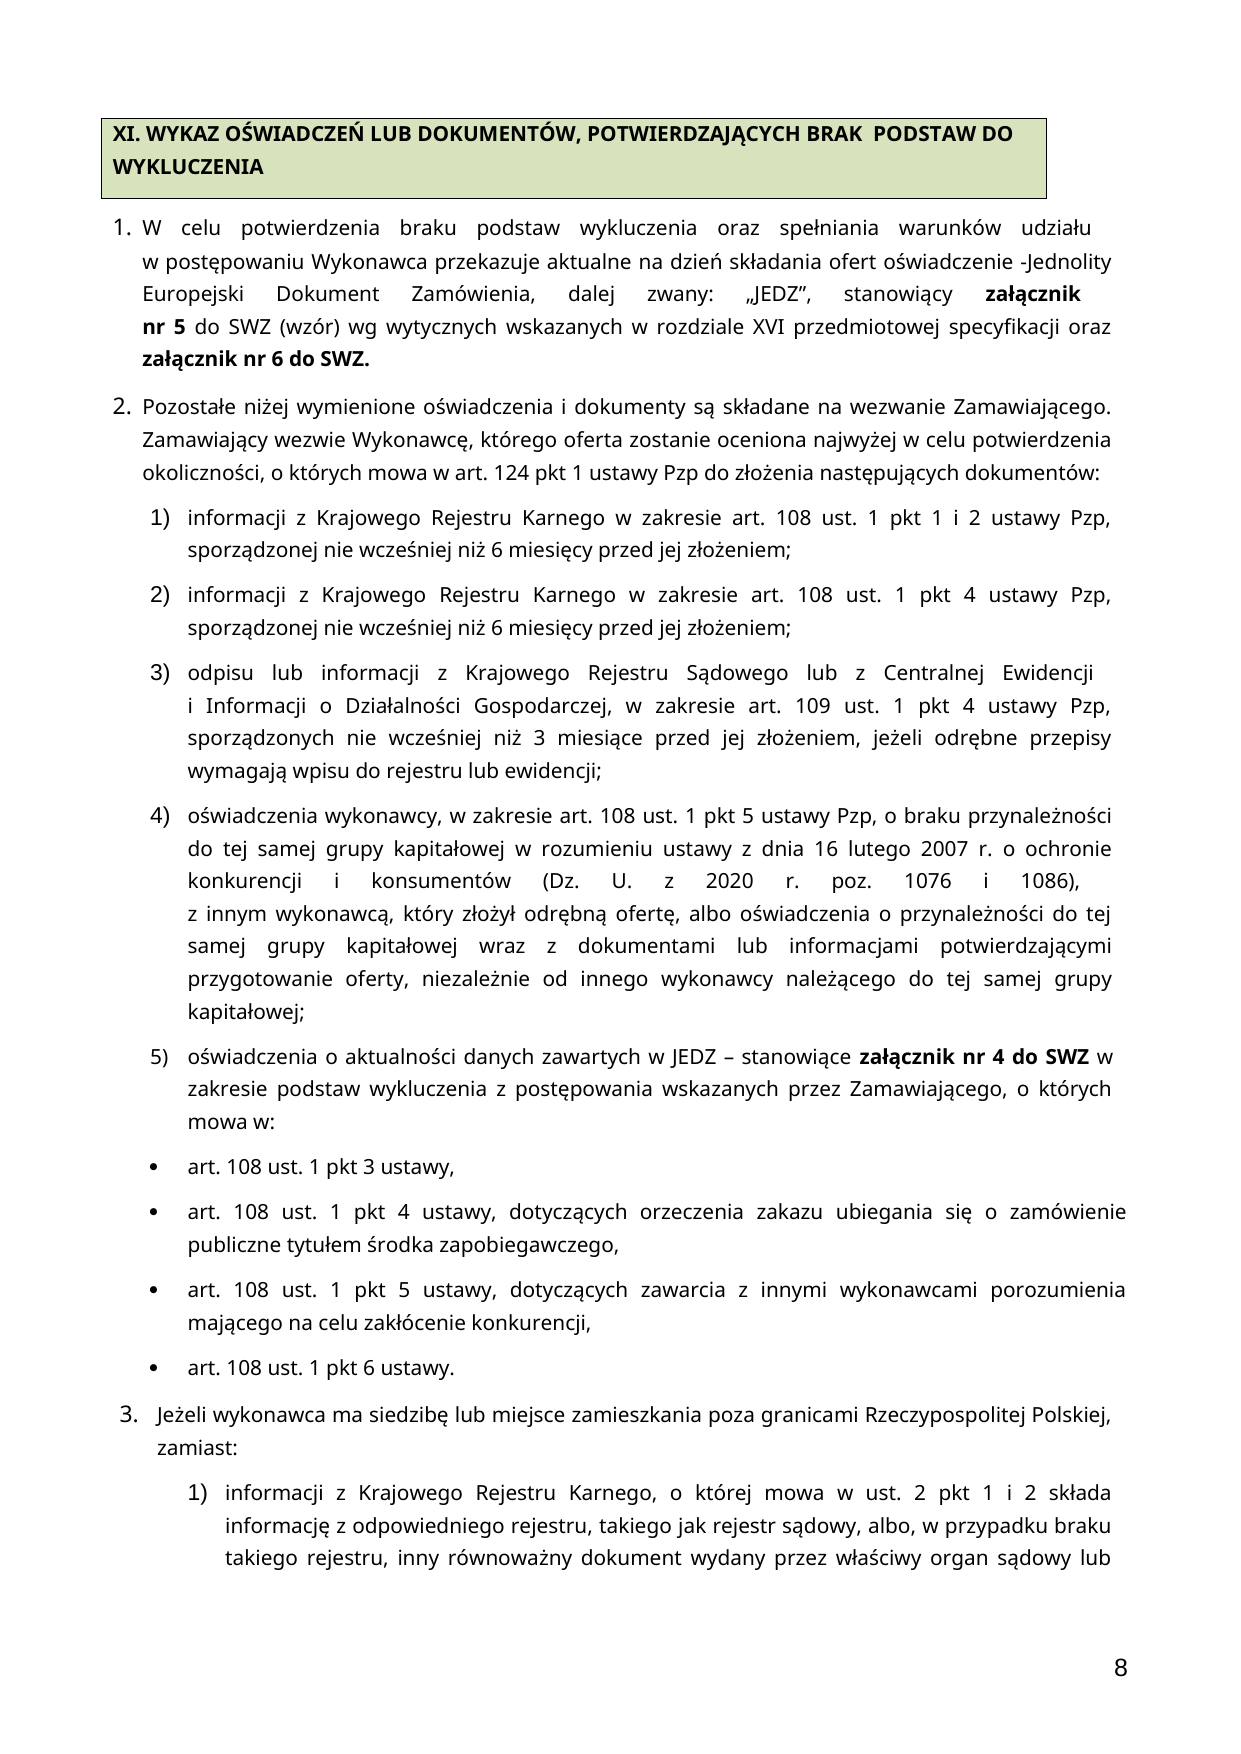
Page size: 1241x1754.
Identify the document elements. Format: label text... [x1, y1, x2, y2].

list informacji z Krajowego Rejestru Karnego w zakresie art. 108 ust. 1 pkt 1 i 2 ustawy Pzp, sporządzonej nie wcześniej niż 6 miesięcy przed jej złożeniem; [150, 503, 1113, 564]
list Jeżeli wykonawca ma siedzibę lub miejsce zamieszkania poza granicami Rzeczypospolitej Polskiej, zamiast: [119, 1398, 1113, 1462]
list W celu potwierdzenia braku podstaw wykluczenia oraz spełniania warunków udziału w postępowaniu Wykonawca przekazuje aktualne na dzień składania ofert oświadczenie -Jednolity Europejski Dokument Zamówienia, dalej zwany: „JEDZ”, stanowiący załącznik nr 5 do SWZ (wzór) wg wytycznych wskazanych w rozdziale XVI przedmiotowej specyfikacji oraz załącznik nr 6 do SWZ. [112, 211, 1113, 373]
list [187, 1478, 1113, 1572]
list Pozostałe niżej wymienione oświadczenia i dokumenty są składane na wezwanie Zamawiającego. Zamawiający wezwie Wykonawcę, którego oferta zostanie oceniona najwyżej w celu potwierdzenia okoliczności, o których mowa w art. 124 pkt 1 ustawy Pzp do złożenia następujących dokumentów: [112, 390, 1113, 486]
list art. 108 ust. 1 pkt 5 ustawy, dotyczących zawarcia z innymi wykonawcami porozumienia mającego na celu zakłócenie konkurencji, [150, 1275, 1128, 1336]
list informacji z Krajowego Rejestru Karnego w zakresie art. 108 ust. 1 pkt 4 ustawy Pzp, sporządzonej nie wcześniej niż 6 miesięcy przed jej złożeniem; [150, 581, 1113, 642]
list art. 108 ust. 1 pkt 4 ustawy, dotyczących orzeczenia zakazu ubiegania się o zamówienie publiczne tytułem środka zapobiegawczego, [150, 1197, 1128, 1258]
table_header XI. WYKAZ OŚWIADCZEŃ LUB DOKUMENTÓW, POTWIERDZAJĄCYCH BRAK PODSTAW DO WYKLUCZENIA [102, 119, 1046, 198]
list art. 108 ust. 1 pkt 6 ustawy. [150, 1353, 1128, 1381]
list oświadczenia wykonawcy, w zakresie art. 108 ust. 1 pkt 5 ustawy Pzp, o braku przynależności do tej samej grupy kapitałowej w rozumieniu ustawy z dnia 16 lutego 2007 r. o ochronie konkurencji i konsumentów (Dz. U. z 2020 r. poz. 1076 i 1086), z innym wykonawcą, który złożył odrębną ofertę, albo oświadczenia o przynależności do tej samej grupy kapitałowej wraz z dokumentami lub informacjami potwierdzającymi przygotowanie oferty, niezależnie od innego wykonawcy należącego do tej samej grupy kapitałowej; [150, 801, 1113, 1025]
list oświadczenia o aktualności danych zawartych w JEDZ – stanowiące załącznik nr 4 do SWZ w zakresie podstaw wykluczenia z postępowania wskazanych przez Zamawiającego, o których mowa w: [150, 1042, 1113, 1136]
list odpisu lub informacji z Krajowego Rejestru Sądowego lub z Centralnej Ewidencji i Informacji o Działalności Gospodarczej, w zakresie art. 109 ust. 1 pkt 4 ustawy Pzp, sporządzonych nie wcześniej niż 3 miesiące przed jej złożeniem, jeżeli odrębne przepisy wymagają wpisu do rejestru lub ewidencji; [150, 658, 1113, 784]
list art. 108 ust. 1 pkt 3 ustawy, [150, 1152, 1128, 1181]
